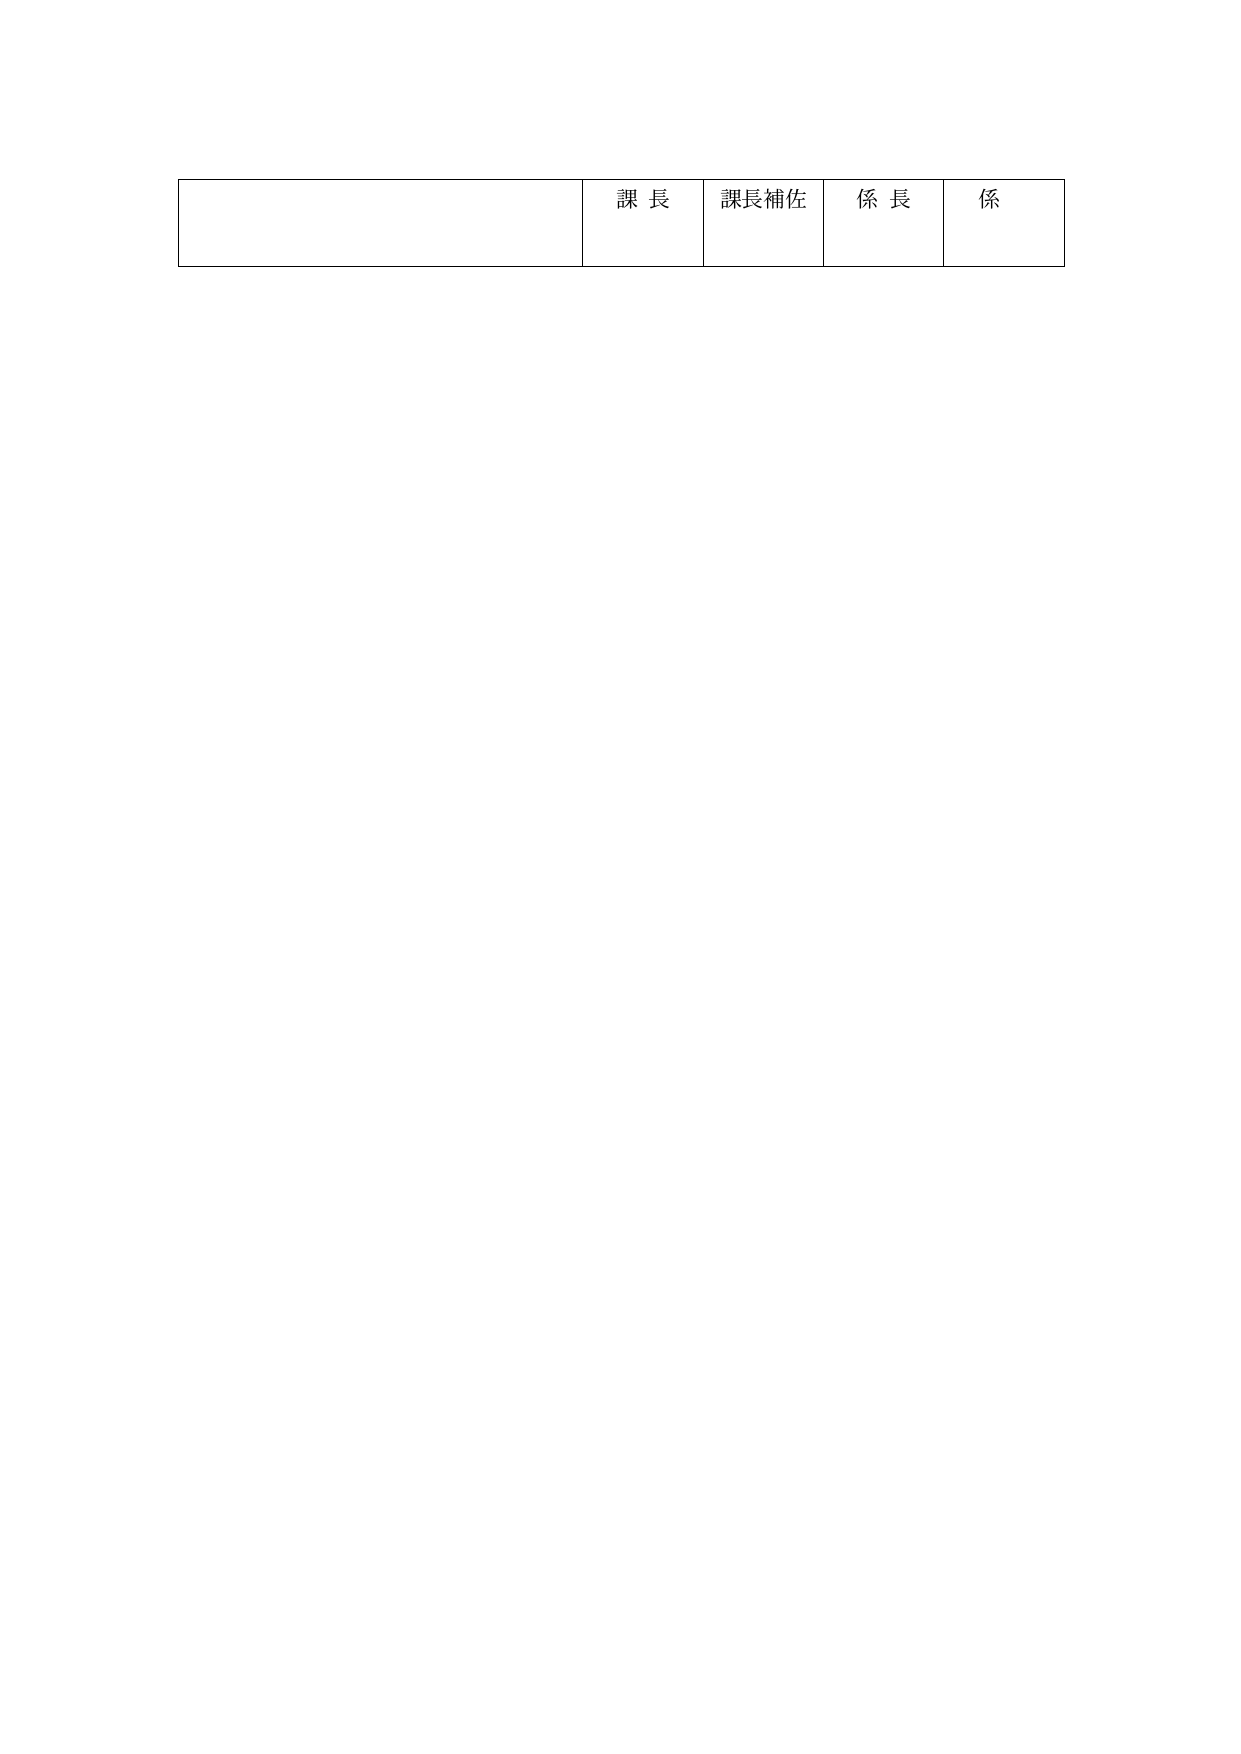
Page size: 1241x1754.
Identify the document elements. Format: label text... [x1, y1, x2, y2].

table_cell 課長 [583, 180, 703, 266]
table_cell 課長補佐 [704, 180, 823, 266]
table_cell 係長 [824, 180, 943, 266]
table_cell 係 [944, 180, 1064, 266]
